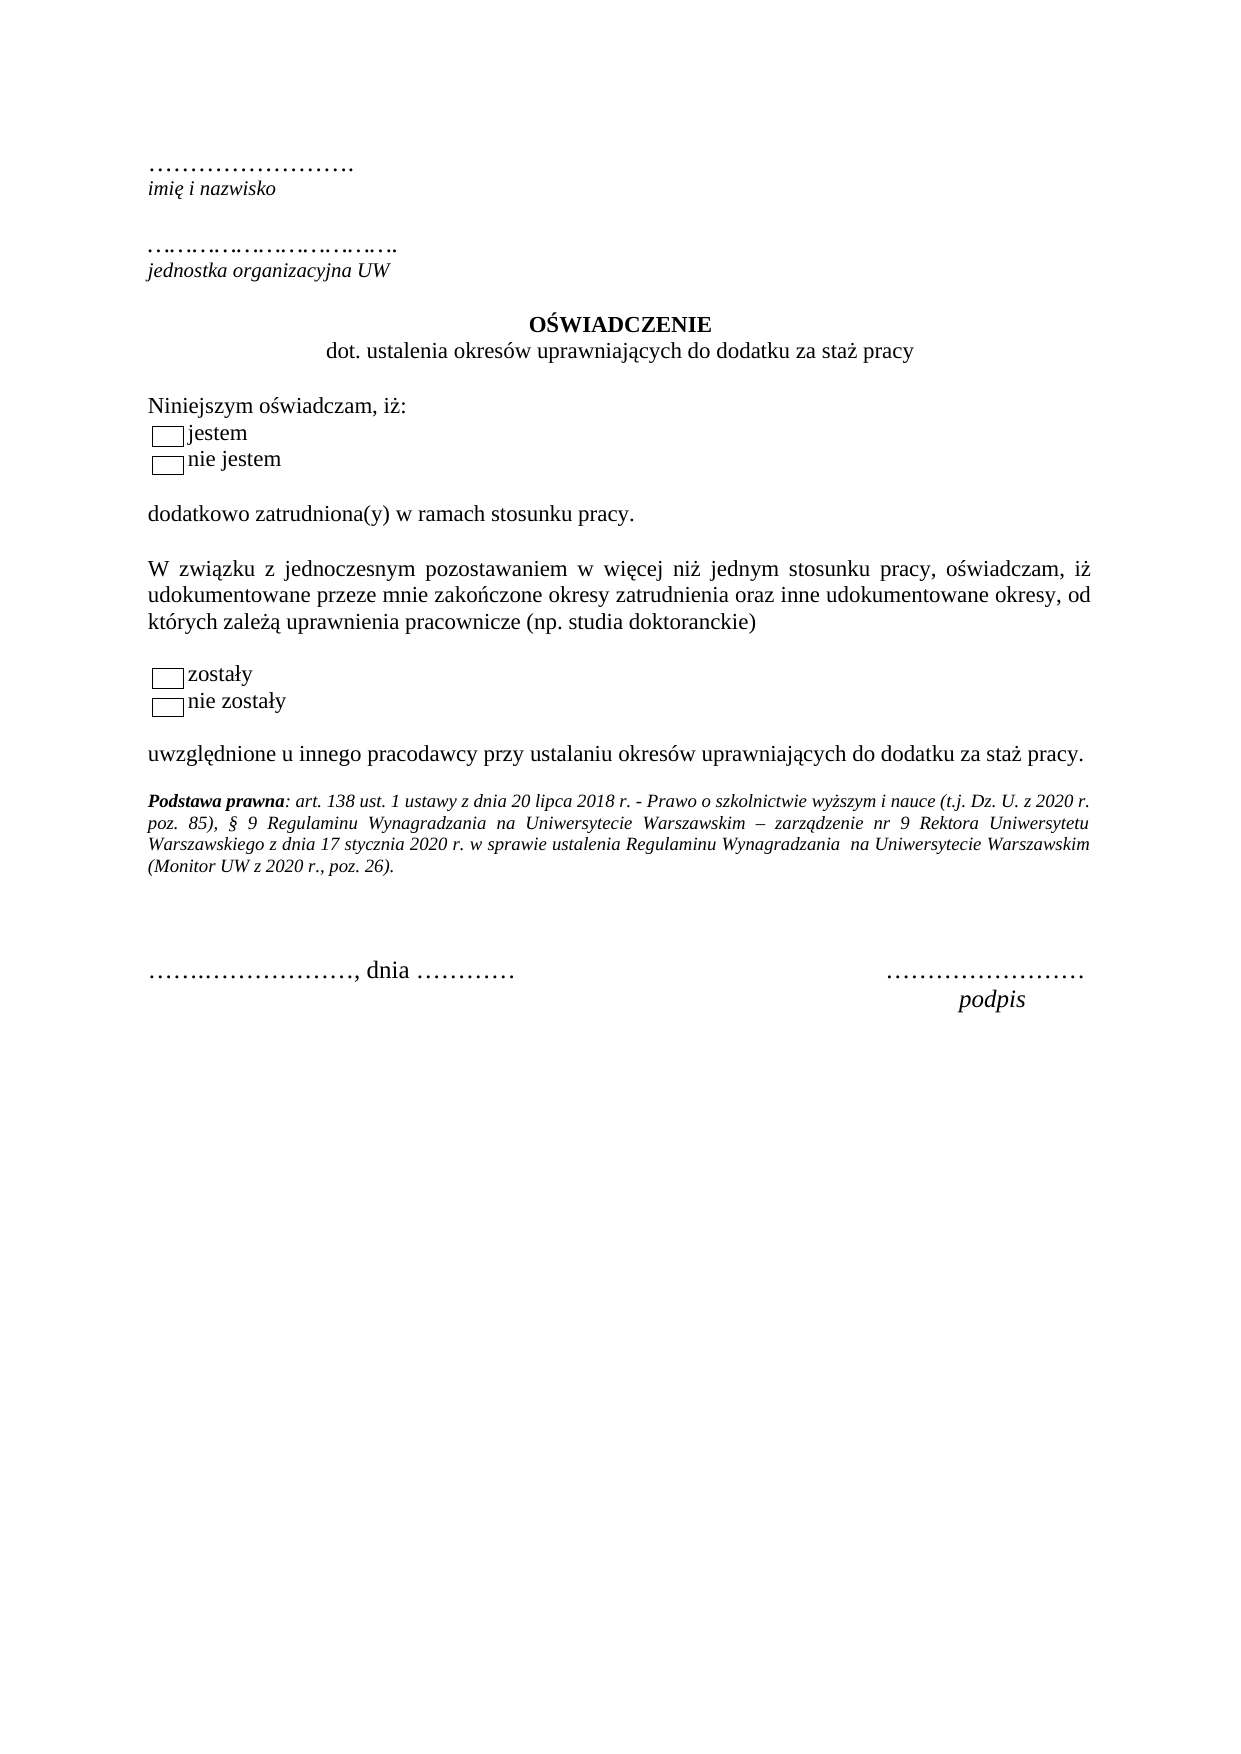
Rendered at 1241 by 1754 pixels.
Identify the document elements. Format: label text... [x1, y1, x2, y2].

text Niniejszym oświadczam, iż: [148, 392, 1093, 418]
text nie zostały [148, 687, 1093, 713]
text podpis [148, 984, 1093, 1013]
text OŚWIADCZENIE [148, 311, 1093, 337]
text W związku z jednoczesnym pozostawaniem w więcej niż jednym stosunku pracy, oświadczam, iż udokumentowane przeze mnie zakończone okresy zatrudnienia oraz inne udokumentowane okresy, od których zależą uprawnienia pracownicze (np. studia doktoranckie) [148, 555, 1093, 634]
text dot. ustalenia okresów uprawniających do dodatku za staż pracy [148, 337, 1093, 363]
text …….………………, dnia ………… …………………… [148, 955, 1093, 984]
text Podstawa prawna: art. 138 ust. 1 ustawy z dnia 20 lipca 2018 r. - Prawo o szkolnictwie wyższym i nauce (t.j. Dz. U. z 2020 r. poz. 85), § 9 Regulaminu Wynagradzania na Uniwersytecie Warszawskim – zarządzenie nr 9 Rektora Uniwersytetu Warszawskiego z dnia 17 stycznia 2020 r. w sprawie ustalenia Regulaminu Wynagradzania na Uniwersytecie Warszawskim (Monitor UW z 2020 r., poz. 26). [148, 790, 1093, 876]
text ……………………………. [148, 229, 1093, 258]
text zostały [148, 661, 1093, 687]
text ……………………. [148, 148, 1093, 176]
text uwzględnione u innego pracodawcy przy ustalaniu okresów uprawniających do dodatku za staż pracy. [148, 739, 1093, 766]
text dodatkowo zatrudniona(y) w ramach stosunku pracy. [148, 500, 1093, 526]
text imię i nazwisko [148, 176, 1093, 200]
text nie jestem [148, 445, 1093, 471]
text jestem [148, 418, 1093, 445]
text jednostka organizacyjna UW [148, 258, 1093, 282]
